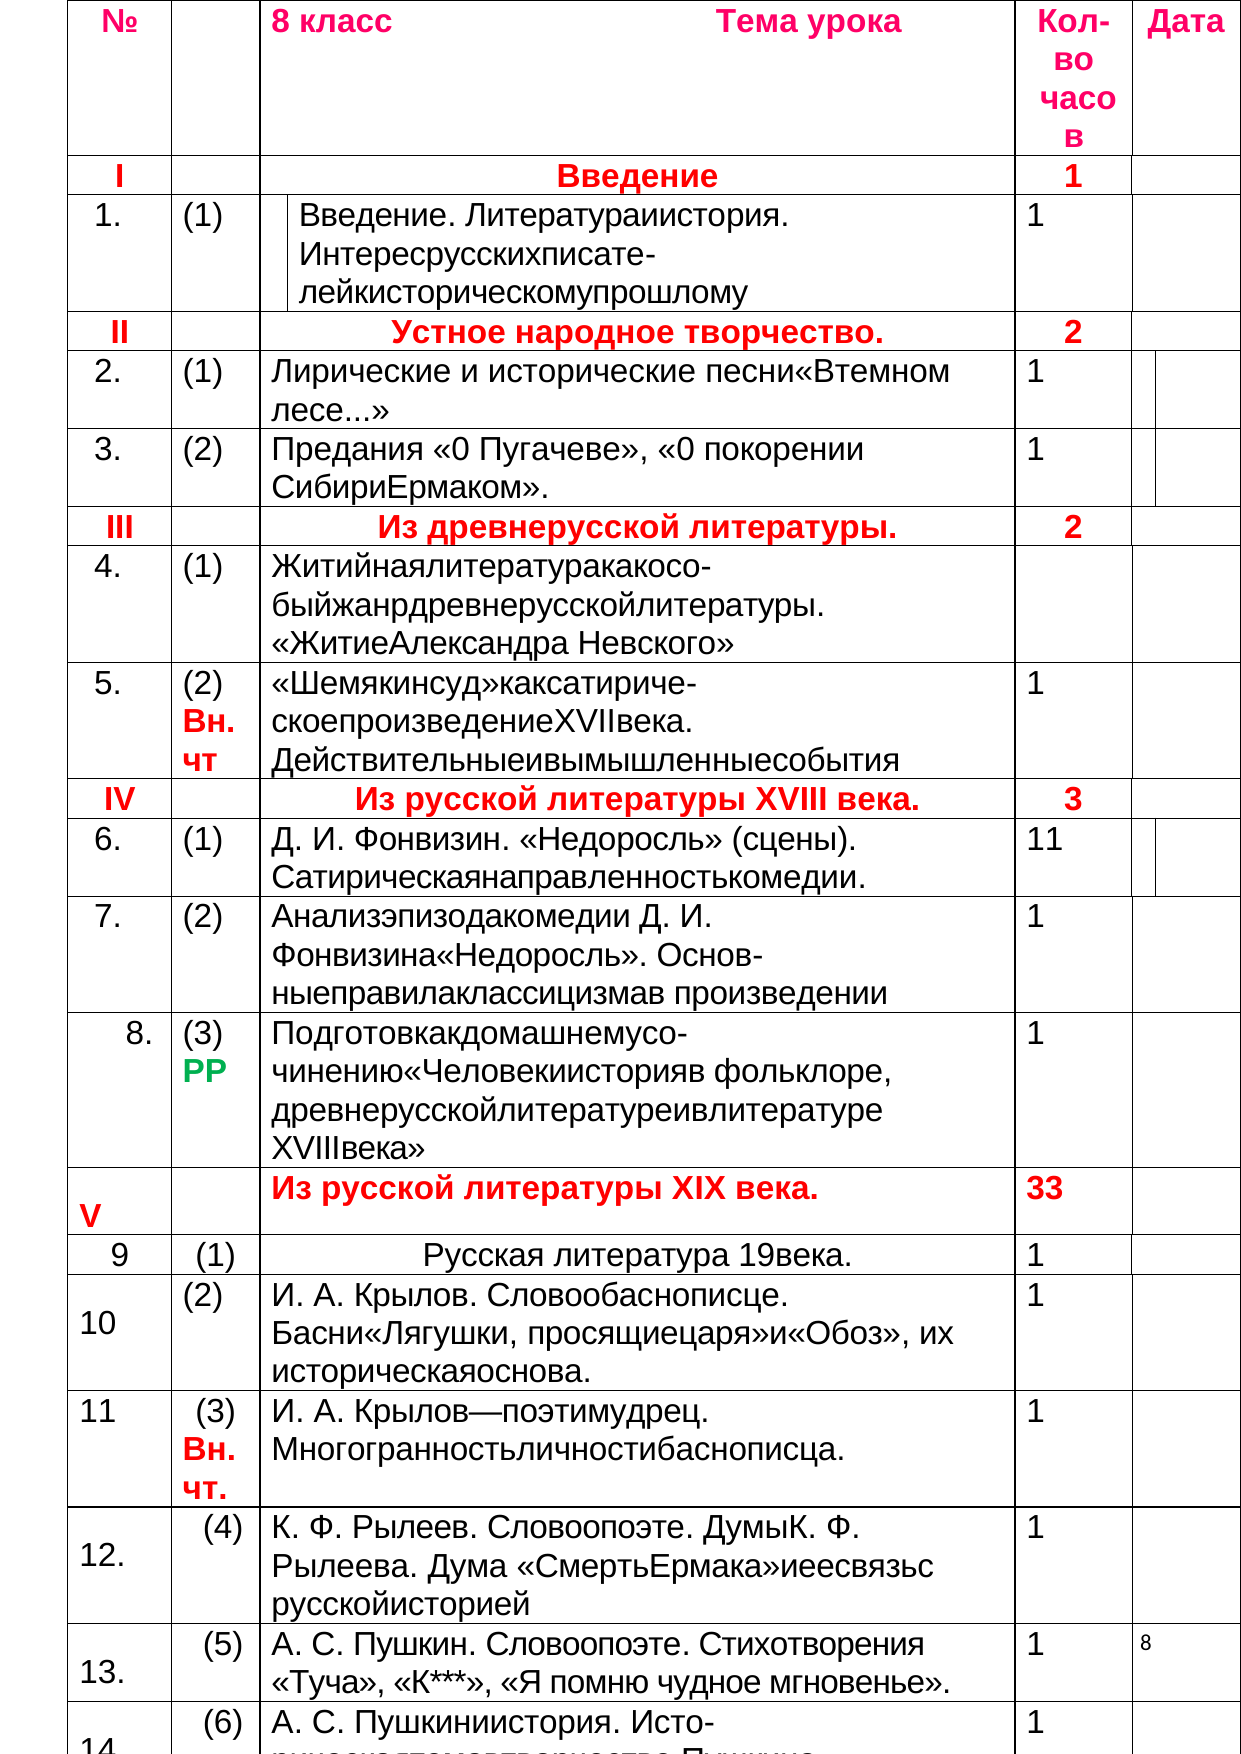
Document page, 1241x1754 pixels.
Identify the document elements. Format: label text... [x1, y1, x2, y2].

table_cell (5) [172, 1624, 259, 1701]
table_cell [1133, 1624, 1240, 1701]
table_cell Предания «0 Пугачеве», «0 покорении СибириЕрмаком». [261, 429, 1014, 506]
table_cell 2 [1016, 312, 1131, 350]
table_cell 1 [1016, 1275, 1132, 1390]
table_cell III [68, 507, 171, 545]
table_cell 33 [1016, 1168, 1132, 1234]
table_cell (1) [172, 351, 259, 428]
table_cell (1) [172, 819, 259, 896]
table_cell 1 [1016, 156, 1131, 194]
table_cell I [68, 156, 171, 194]
table_cell [172, 507, 259, 545]
table_cell Житийнаялитературакакособыйжанрдревнерусскойлитературы. «ЖитиеАлександра Невского» [261, 546, 1014, 662]
table_cell [68, 429, 171, 506]
table_cell [172, 312, 259, 350]
table_cell [68, 351, 171, 428]
table_cell [1133, 663, 1240, 778]
table_cell [68, 897, 171, 1012]
table_cell [1132, 819, 1155, 896]
table_header № [68, 1, 171, 155]
table_cell Введение [261, 156, 1014, 194]
table_cell [1132, 1235, 1240, 1274]
table_cell Из русской литературы XVIII века. [261, 779, 1014, 818]
table_cell [1133, 1168, 1240, 1234]
table_cell [1156, 351, 1240, 428]
table_cell 1 [1016, 351, 1131, 428]
table_header [172, 1, 259, 155]
table_cell 1 [1016, 897, 1132, 1012]
table_cell Подготовкакдомашнемусочинению«Человекиисторияв фольклоре, древнерусскойлитературеивлитературе XVIIIвека» [261, 1013, 1014, 1167]
table_cell [68, 546, 171, 662]
table_cell V [68, 1168, 171, 1234]
table_cell 1 [1016, 1508, 1132, 1623]
table_cell «Шемякинсуд»каксатирическоепроизведениеXVIIвека. Действительныеивымышленныесобытия [261, 663, 1014, 778]
table_cell (1) [172, 195, 259, 311]
table_cell [1133, 1013, 1240, 1167]
table_cell (2) [172, 897, 259, 1012]
table_cell 1 [1016, 1624, 1132, 1701]
table_cell Введение. Литератураиистория. Интересрусскихписателейкисторическомупрошлому [288, 195, 1014, 311]
table_cell Лирические и исторические песни«Втемном лесе...» [261, 351, 1014, 428]
table_cell 3 [1016, 779, 1131, 818]
table_cell [1133, 546, 1240, 662]
table_cell [1132, 156, 1240, 194]
table_cell (6) [172, 1702, 259, 1754]
table_cell Из древнерусской литературы. [261, 507, 1014, 545]
table_cell [1133, 1702, 1240, 1754]
table_cell (2) Вн. чт [172, 663, 259, 778]
table_cell [172, 156, 259, 194]
table_cell [1132, 507, 1240, 545]
table_cell И. А. Крылов—поэтимудрец. Многогранностьличностибаснописца. [261, 1391, 1014, 1506]
table_header Дата [1133, 1, 1240, 155]
table_cell [1133, 897, 1240, 1012]
table_cell А. С. Пушкин. Словоопоэте. Стихотворения «Туча», «К***», «Я помню чудное мгновенье». [261, 1624, 1014, 1701]
table_cell 12. [68, 1508, 171, 1623]
table_cell [261, 195, 287, 311]
table_cell Из русской литературы XIX века. [261, 1168, 1014, 1234]
table_cell И. А. Крылов. Словообаснописце. Басни«Лягушки, просящиецаря»и«Обоз», их историческаяоснова. [261, 1275, 1014, 1390]
table_cell [1133, 1391, 1240, 1506]
table_cell Русская литература 19века. [261, 1235, 1014, 1274]
table_cell (4) [172, 1508, 259, 1623]
table_cell 1 [1016, 1013, 1132, 1167]
table_cell [1016, 546, 1132, 662]
table_cell 1 [1016, 1702, 1132, 1754]
table_cell 1 [1016, 663, 1132, 778]
table_cell Д. И. Фонвизин. «Недоросль» (сцены). Сатирическаянаправленностькомедии. [261, 819, 1014, 896]
table_cell [1156, 429, 1240, 506]
table_cell (2) [172, 1275, 259, 1390]
table_cell (3) РР [172, 1013, 259, 1167]
table_cell 13. [68, 1624, 171, 1701]
table_cell 1 [1016, 195, 1132, 311]
table_cell [1156, 819, 1240, 896]
table_cell II [68, 312, 171, 350]
table_cell 1 [1016, 1235, 1131, 1274]
table_cell [68, 195, 171, 311]
table_cell [1133, 1275, 1240, 1390]
table_cell (2) [172, 429, 259, 506]
table_cell [1133, 195, 1240, 311]
table_cell К. Ф. Рылеев. Словоопоэте. ДумыК. Ф. Рылеева. Дума «СмертьЕрмака»иеесвязьс русскойисторией [261, 1508, 1014, 1623]
table_cell (3) Вн.чт. [172, 1391, 259, 1506]
table_cell 9 [68, 1235, 171, 1274]
table_cell 11 [68, 1391, 171, 1506]
table_cell [1132, 312, 1240, 350]
table_cell Анализэпизодакомедии Д. И. Фонвизина«Недоросль». Основныеправилаклассицизмав произведении [261, 897, 1014, 1012]
table_cell 10 [68, 1275, 171, 1390]
table_cell (1) [172, 546, 259, 662]
table_cell [1132, 429, 1155, 506]
table_cell [68, 663, 171, 778]
table_cell [172, 779, 259, 818]
table_cell [172, 1168, 259, 1234]
table_cell IV [68, 779, 171, 818]
table_cell 8. [68, 1013, 171, 1167]
table_cell 1 [1016, 1391, 1132, 1506]
table_cell 1 [1016, 429, 1131, 506]
table_header Кол-во часов [1016, 1, 1132, 155]
table_cell А. С. Пушкиниистория. Историческаятемавтворчестве Пушкина [261, 1702, 1014, 1754]
table_cell [1132, 351, 1155, 428]
table_cell [1132, 779, 1240, 818]
table_cell [1133, 1508, 1240, 1623]
table_header 8 класс Тема урока [261, 1, 1014, 155]
table_cell [68, 819, 171, 896]
table_cell 11 [1016, 819, 1131, 896]
table_cell (1) [172, 1235, 259, 1274]
table_cell 14. [68, 1702, 171, 1754]
table_cell 2 [1016, 507, 1131, 545]
table_cell Устное народное творчество. [261, 312, 1014, 350]
